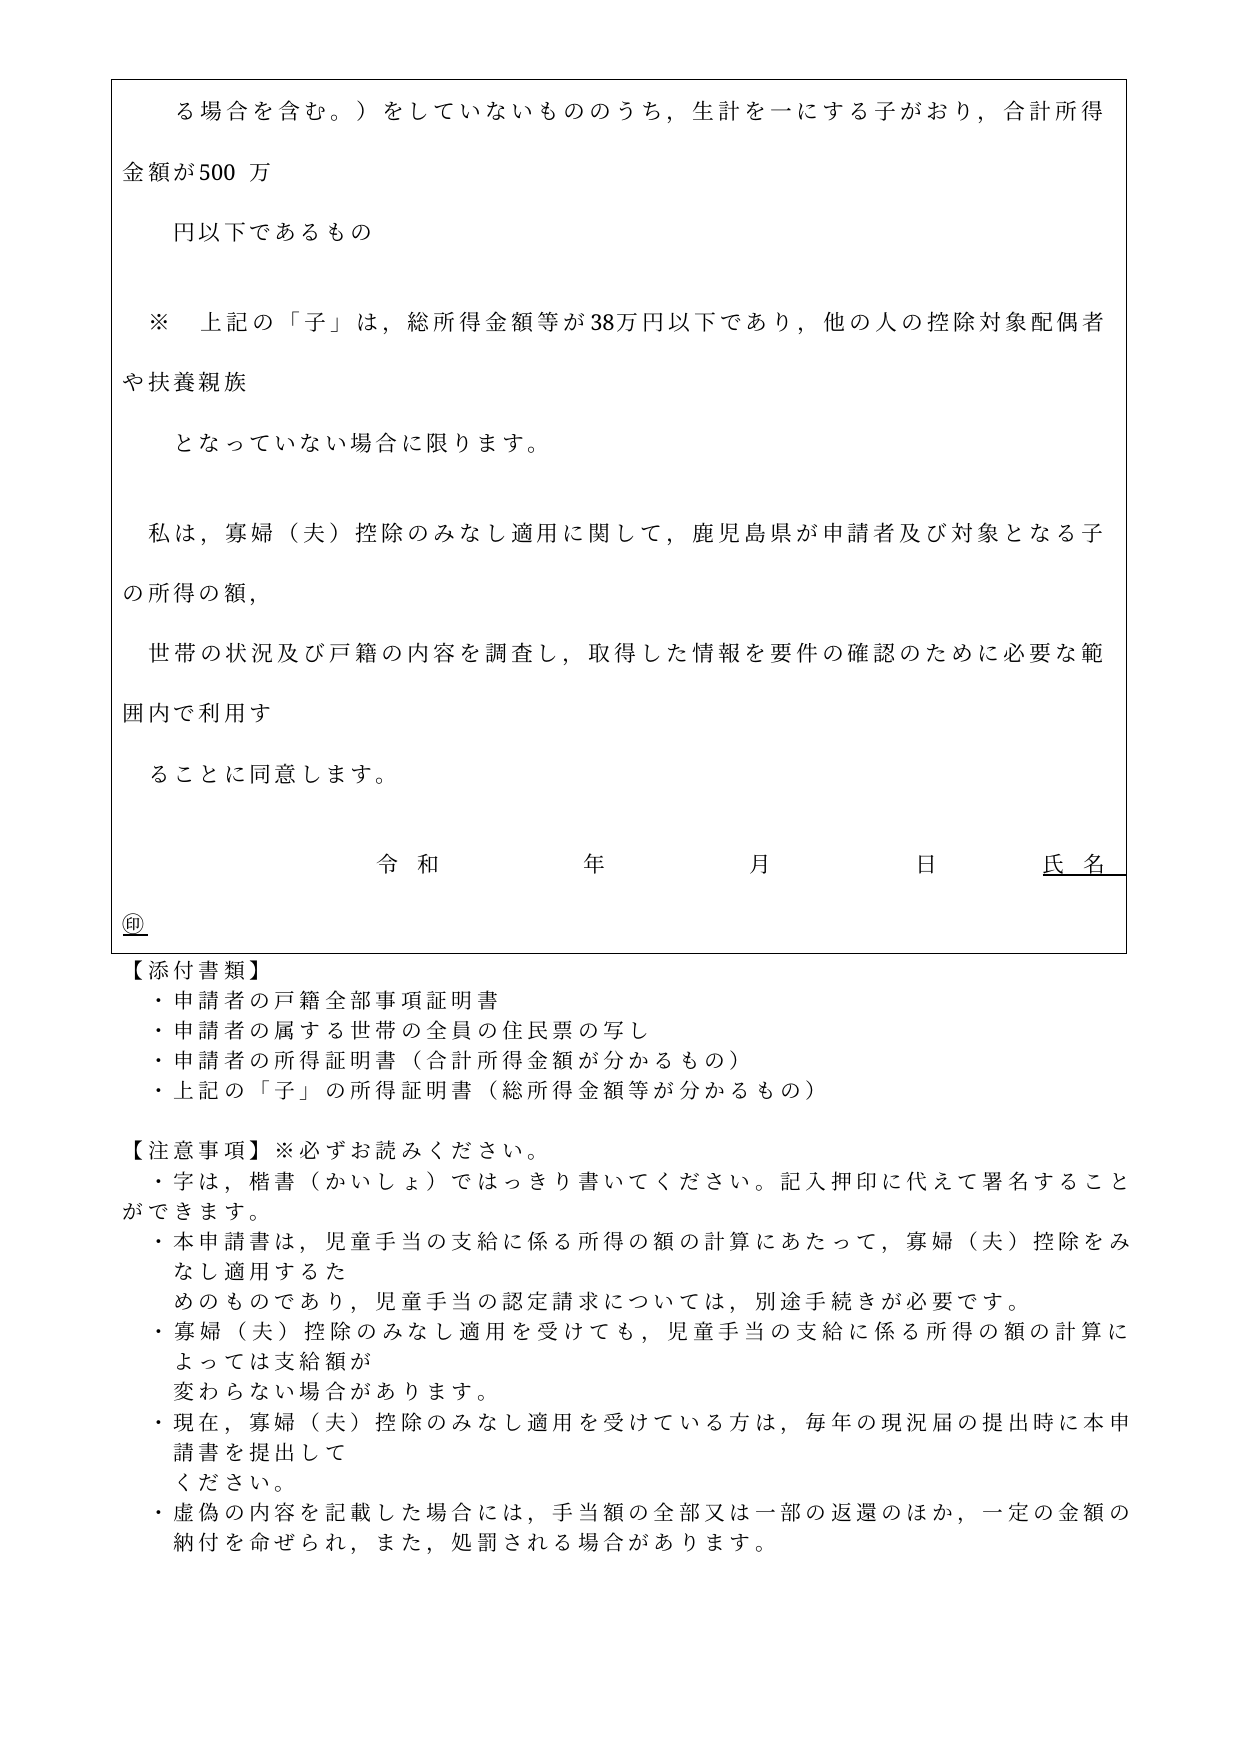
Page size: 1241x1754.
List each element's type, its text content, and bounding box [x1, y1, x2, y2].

text ・申請者の属する世帯の全員の住民票の写し [123, 1014, 1135, 1044]
text ・上記の「子」の所得証明書（総所得金額等が分かるもの） [123, 1075, 1135, 1105]
text 【注意事項】※必ずお読みください。 [123, 1135, 1135, 1165]
text ・申請者の戸籍全部事項証明書 [123, 984, 1135, 1014]
text 【添付書類】 [123, 954, 1135, 984]
text ・字は，楷書（かいしょ）ではっきり書いてください。記入押印に代えて署名することができます。 [123, 1165, 1135, 1225]
text ・本申請書は，児童手当の支給に係る所得の額の計算にあたって，寡婦（夫）控除をみなし適用するた [123, 1225, 1135, 1285]
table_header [112, 80, 1126, 953]
text ・虚偽の内容を記載した場合には，手当額の全部又は一部の返還のほか，一定の金額の納付を命ぜられ，また，処罰される場合があります。 [123, 1496, 1135, 1556]
text めのものであり，児童手当の認定請求については，別途手続きが必要です。 [167, 1285, 1135, 1316]
text ・現在，寡婦（夫）控除のみなし適用を受けている方は，毎年の現況届の提出時に本申請書を提出して [123, 1406, 1135, 1466]
text ください。 [167, 1466, 1135, 1496]
text 変わらない場合があります。 [167, 1376, 1135, 1406]
text ・申請者の所得証明書（合計所得金額が分かるもの） [123, 1044, 1135, 1075]
text ・寡婦（夫）控除のみなし適用を受けても，児童手当の支給に係る所得の額の計算によっては支給額が [123, 1316, 1135, 1376]
